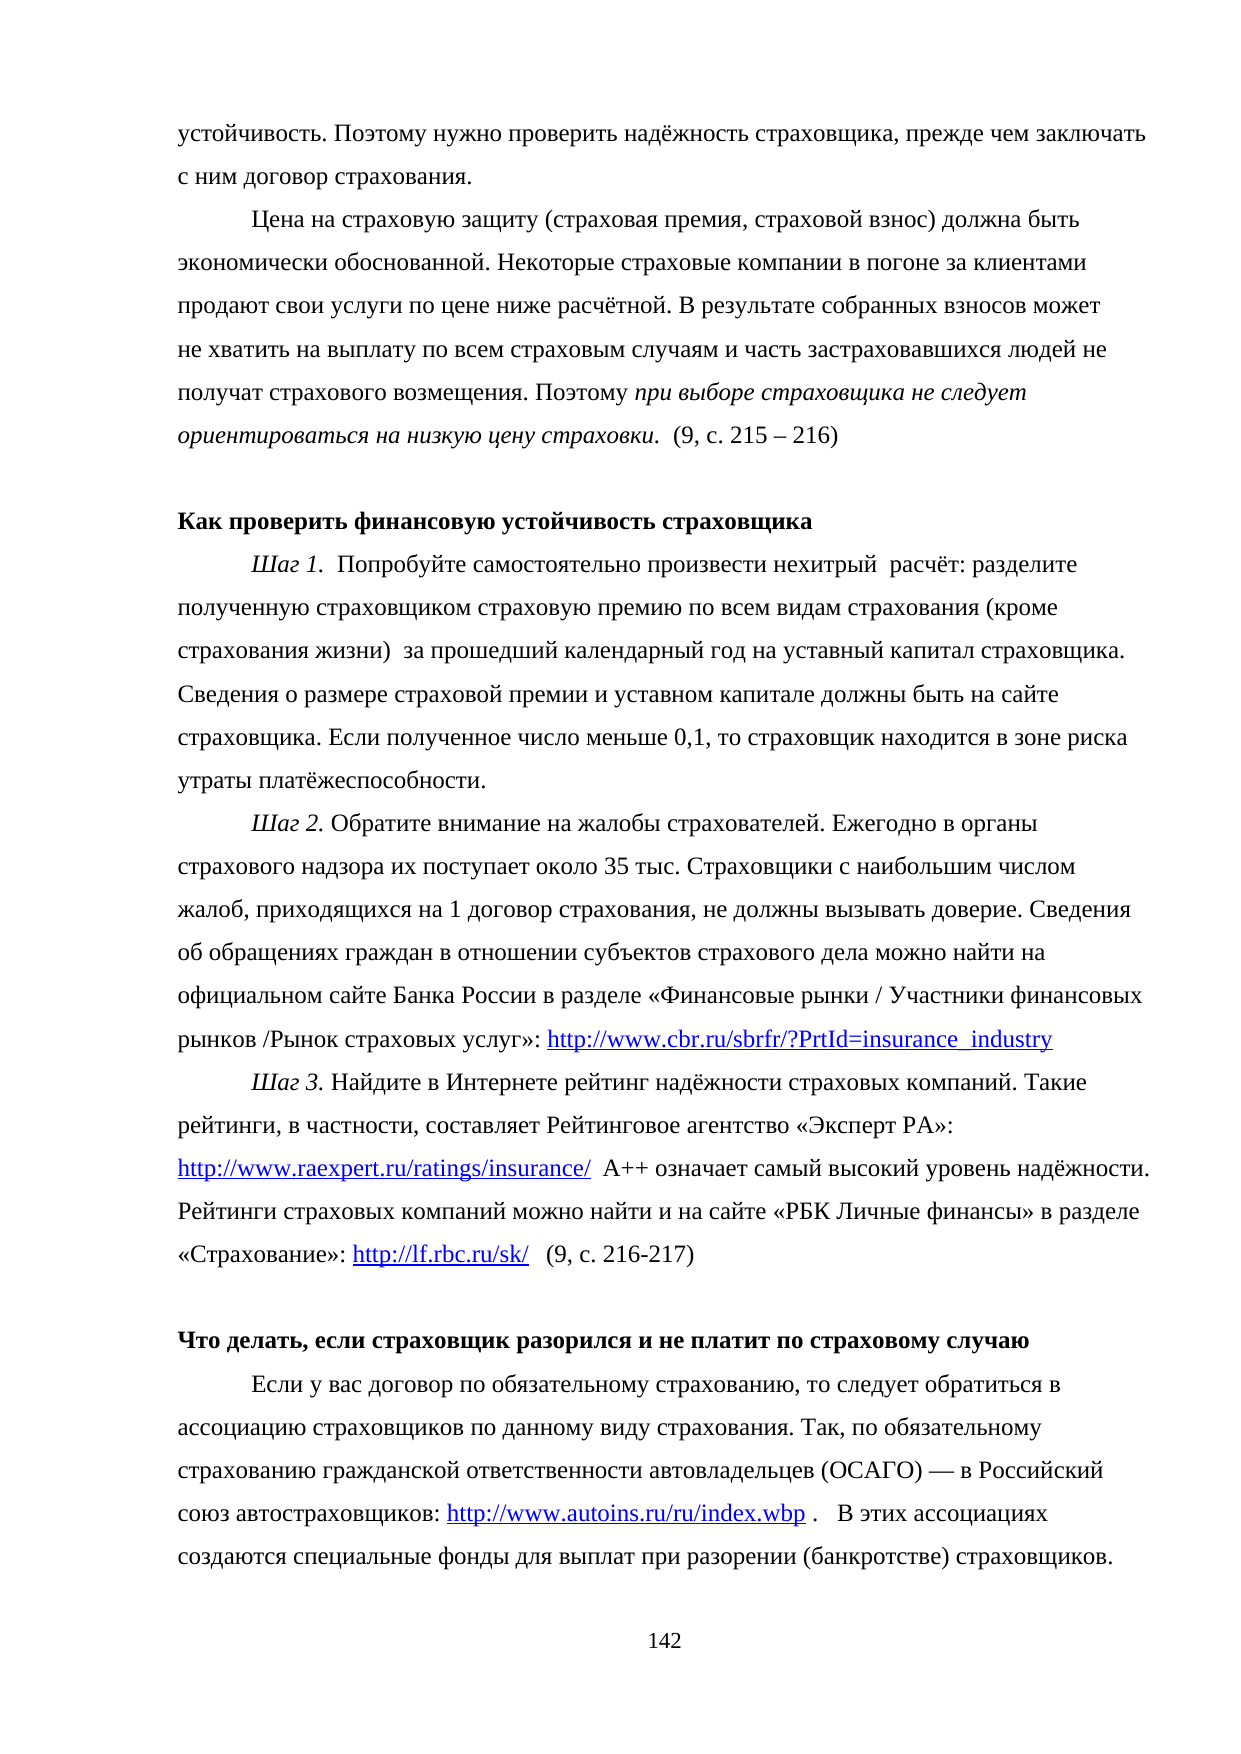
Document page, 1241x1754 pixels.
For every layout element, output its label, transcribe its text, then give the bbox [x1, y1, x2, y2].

text Если у вас договор по обязательному страхованию, то следует обратиться в ассоциацию страховщиков по данному виду страхования. Так, по обязательному страхованию гражданской ответственности автовладельцев (ОСАГО) — в Российский союз автостраховщиков: http://www.autoins.ru/ru/index.wbp . В этих ассоциациях создаются специальные фонды для выплат при разорении (банкротстве) страховщиков. [177, 1369, 1152, 1570]
text Шаг 2. Обратите внимание на жалобы страхователей. Ежегодно в органы страхового надзора их поступает около 35 тыс. Страховщики с наибольшим числом жалоб, приходящихся на 1 договор страхования, не должны вызывать доверие. Сведения об обращениях граждан в отношении субъектов страхового дела можно найти на официальном сайте Банка России в разделе «Финансовые рынки / Участники финансовых рынков /Рынок страховых услуг»: http://www.cbr.ru/sbrfr/?PrtId=insurance_industry [177, 808, 1152, 1052]
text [177, 118, 1152, 190]
text не хватить на выплату по всем страховым случаям и часть застраховавшихся людей не получат страхового возмещения. Поэтому при выборе страховщика не следует ориентироваться на низкую цену страховки. (9, с. 215 – 216) [177, 334, 1152, 449]
text Как проверить финансовую устойчивость страховщика [177, 506, 1152, 535]
text Шаг 3. Найдите в Интернете рейтинг надёжности страховых компаний. Такие рейтинги, в частности, составляет Рейтинговое агентство «Эксперт РА»: http://www.raexpert.ru/ratings/insurance/ A++ означает самый высокий уровень надёжности. Рейтинги страховых компаний можно найти и на сайте «РБК Личные финансы» в разделе «Страхование»: http://lf.rbc.ru/sk/ (9, с. 216-217) [177, 1067, 1152, 1268]
text Цена на страховую защиту (страховая премия, страховой взнос) должна быть экономически обоснованной. Некоторые страховые компании в погоне за клиентами продают свои услуги по цене ниже расчётной. В результате собранных взносов может [177, 204, 1152, 319]
text Шаг 1. Попробуйте самостоятельно произвести нехитрый расчёт: разделите полученную страховщиком страховую премию по всем видам страхования (кроме страхования жизни) за прошедший календарный год на уставный капитал страховщика. Сведения о размере страховой премии и уставном капитале должны быть на сайте страховщика. Если полученное число меньше 0,1, то страховщик находится в зоне риска утраты платёжеспособности. [177, 549, 1152, 794]
text Что делать, если страховщик разорился и не платит по страховому случаю [177, 1326, 1152, 1354]
